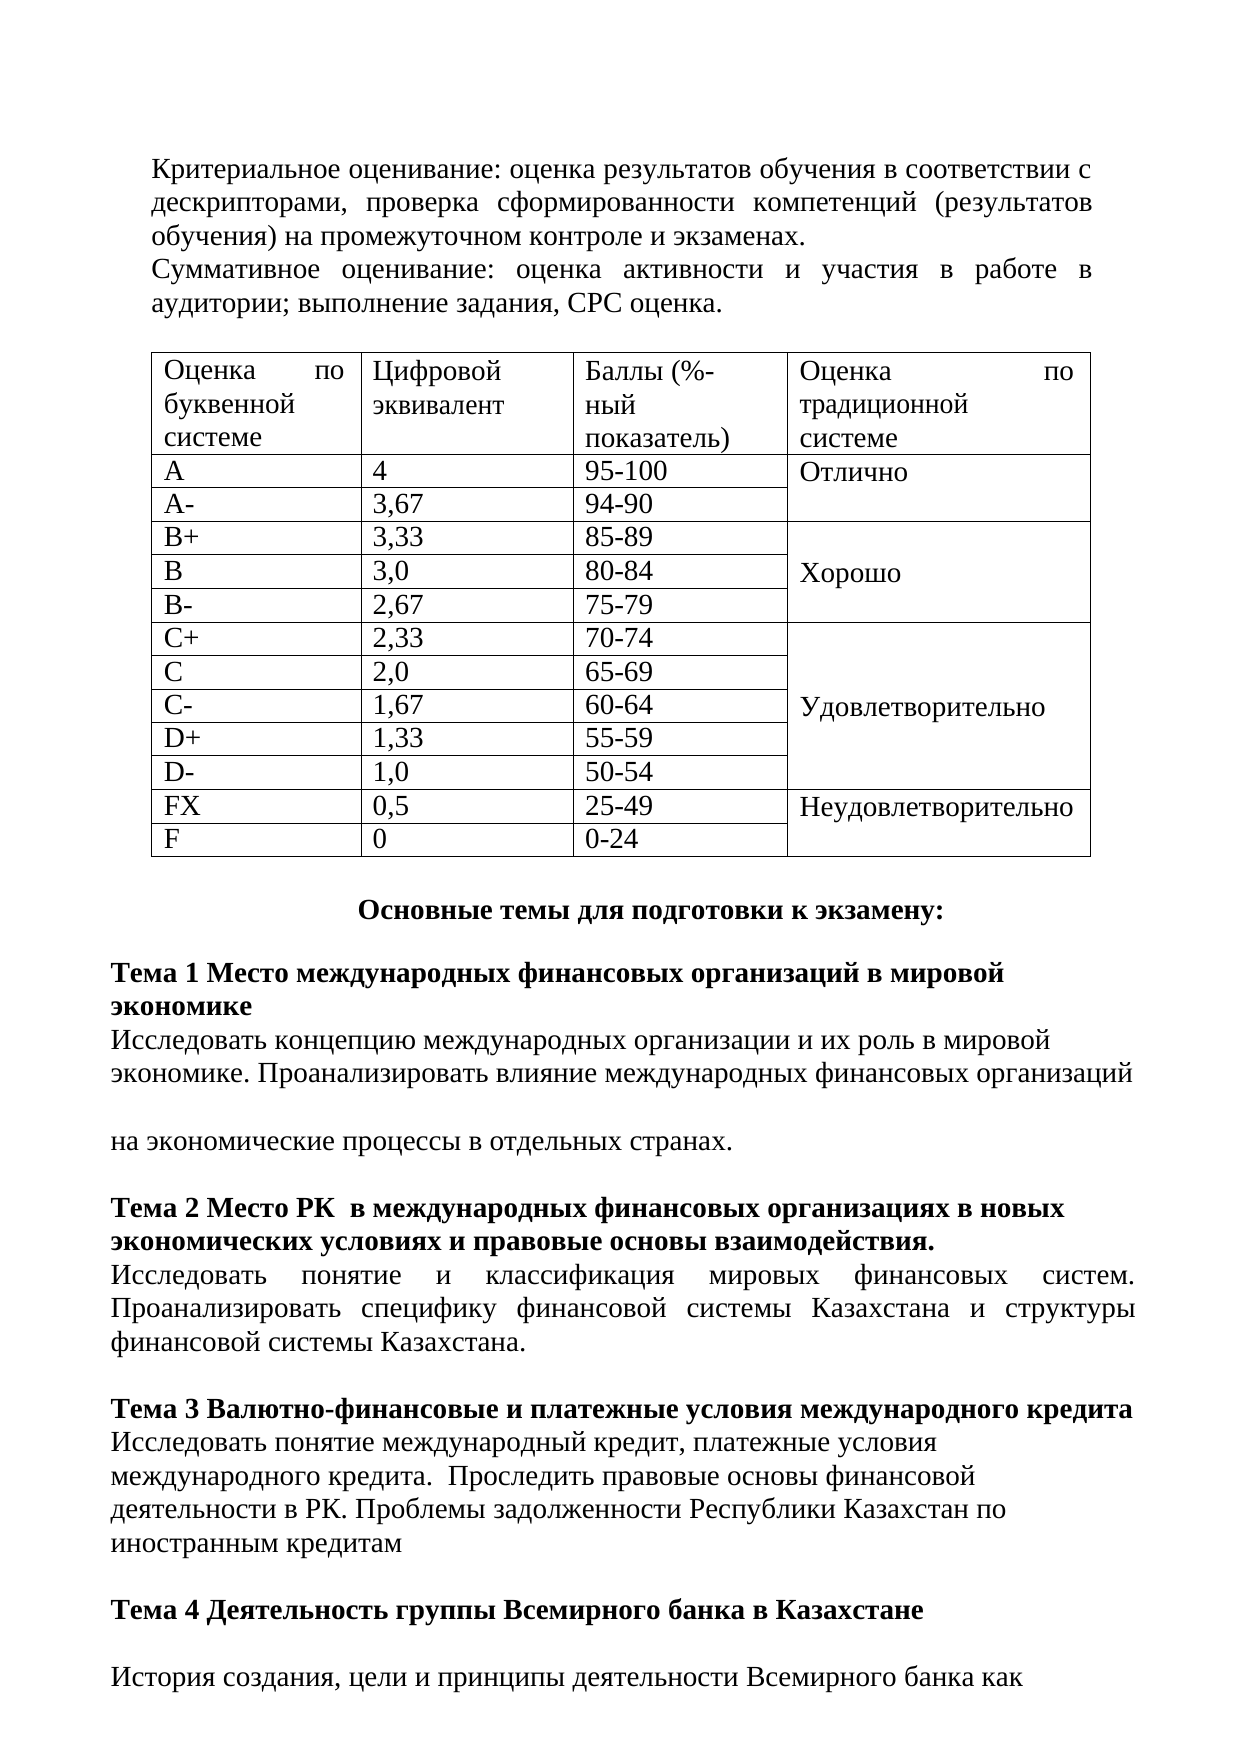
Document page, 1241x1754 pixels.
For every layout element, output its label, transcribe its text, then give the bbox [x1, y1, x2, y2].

table_cell 1,0 [362, 756, 573, 789]
table_header Баллы (%- ный показатель) [574, 353, 787, 454]
table_cell 80-84 [574, 555, 787, 588]
table_cell Неудовлетворительно [788, 790, 1090, 856]
table_cell 55-59 [574, 723, 787, 755]
table_cell 94-90 [574, 488, 787, 521]
table_header Цифровой эквивалент [362, 353, 573, 454]
table_cell Хорошо [788, 522, 1090, 622]
table_cell C+ [152, 623, 361, 655]
table_cell 4 [362, 455, 573, 487]
table_cell 95-100 [574, 455, 787, 487]
table_cell 65-69 [574, 656, 787, 688]
table_cell 2,0 [362, 656, 573, 688]
text Суммативное оценивание: оценка активности и участия в работе в аудитории; выполнение задания, СРС оценка. [151, 251, 1092, 318]
table_cell Удовлетворительно [788, 623, 1090, 789]
table_cell 3,67 [362, 488, 573, 521]
table_cell FX [152, 790, 361, 823]
table_cell 2,33 [362, 623, 573, 655]
table_cell 3,33 [362, 522, 573, 554]
table_header Оценка по буквенной системе [152, 353, 361, 454]
table_cell 85-89 [574, 522, 787, 554]
table_cell A- [152, 488, 361, 521]
table_cell 75-79 [574, 589, 787, 622]
table_cell F [152, 824, 361, 856]
table_cell 70-74 [574, 623, 787, 655]
text Критериальное оценивание: оценка результатов обучения в соответствии с дескрипторами, проверка сформированности компетенций (результатов обучения) на промежуточном контроле и экзаменах. [151, 151, 1092, 251]
table_header Оценка по традиционной системе [788, 353, 1090, 454]
table_cell D- [152, 756, 361, 789]
table_cell 2,67 [362, 589, 573, 622]
table_cell C- [152, 690, 361, 722]
table_cell Отлично [788, 455, 1090, 521]
table_cell A [152, 455, 361, 487]
subtitle Основные темы для подготовки к экзамену: [259, 892, 1043, 926]
table_cell 0 [362, 824, 573, 856]
table_cell 60-64 [574, 690, 787, 722]
table_cell B+ [152, 522, 361, 554]
table_cell B [152, 555, 361, 588]
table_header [99, 955, 1147, 1725]
table_cell 25-49 [574, 790, 787, 823]
table_cell 1,67 [362, 690, 573, 722]
table_cell B- [152, 589, 361, 622]
table_cell D+ [152, 723, 361, 755]
table_cell 50-54 [574, 756, 787, 789]
table_cell 1,33 [362, 723, 573, 755]
table_cell 3,0 [362, 555, 573, 588]
table_cell 0,5 [362, 790, 573, 823]
table_cell C [152, 656, 361, 688]
table_cell 0-24 [574, 824, 787, 856]
